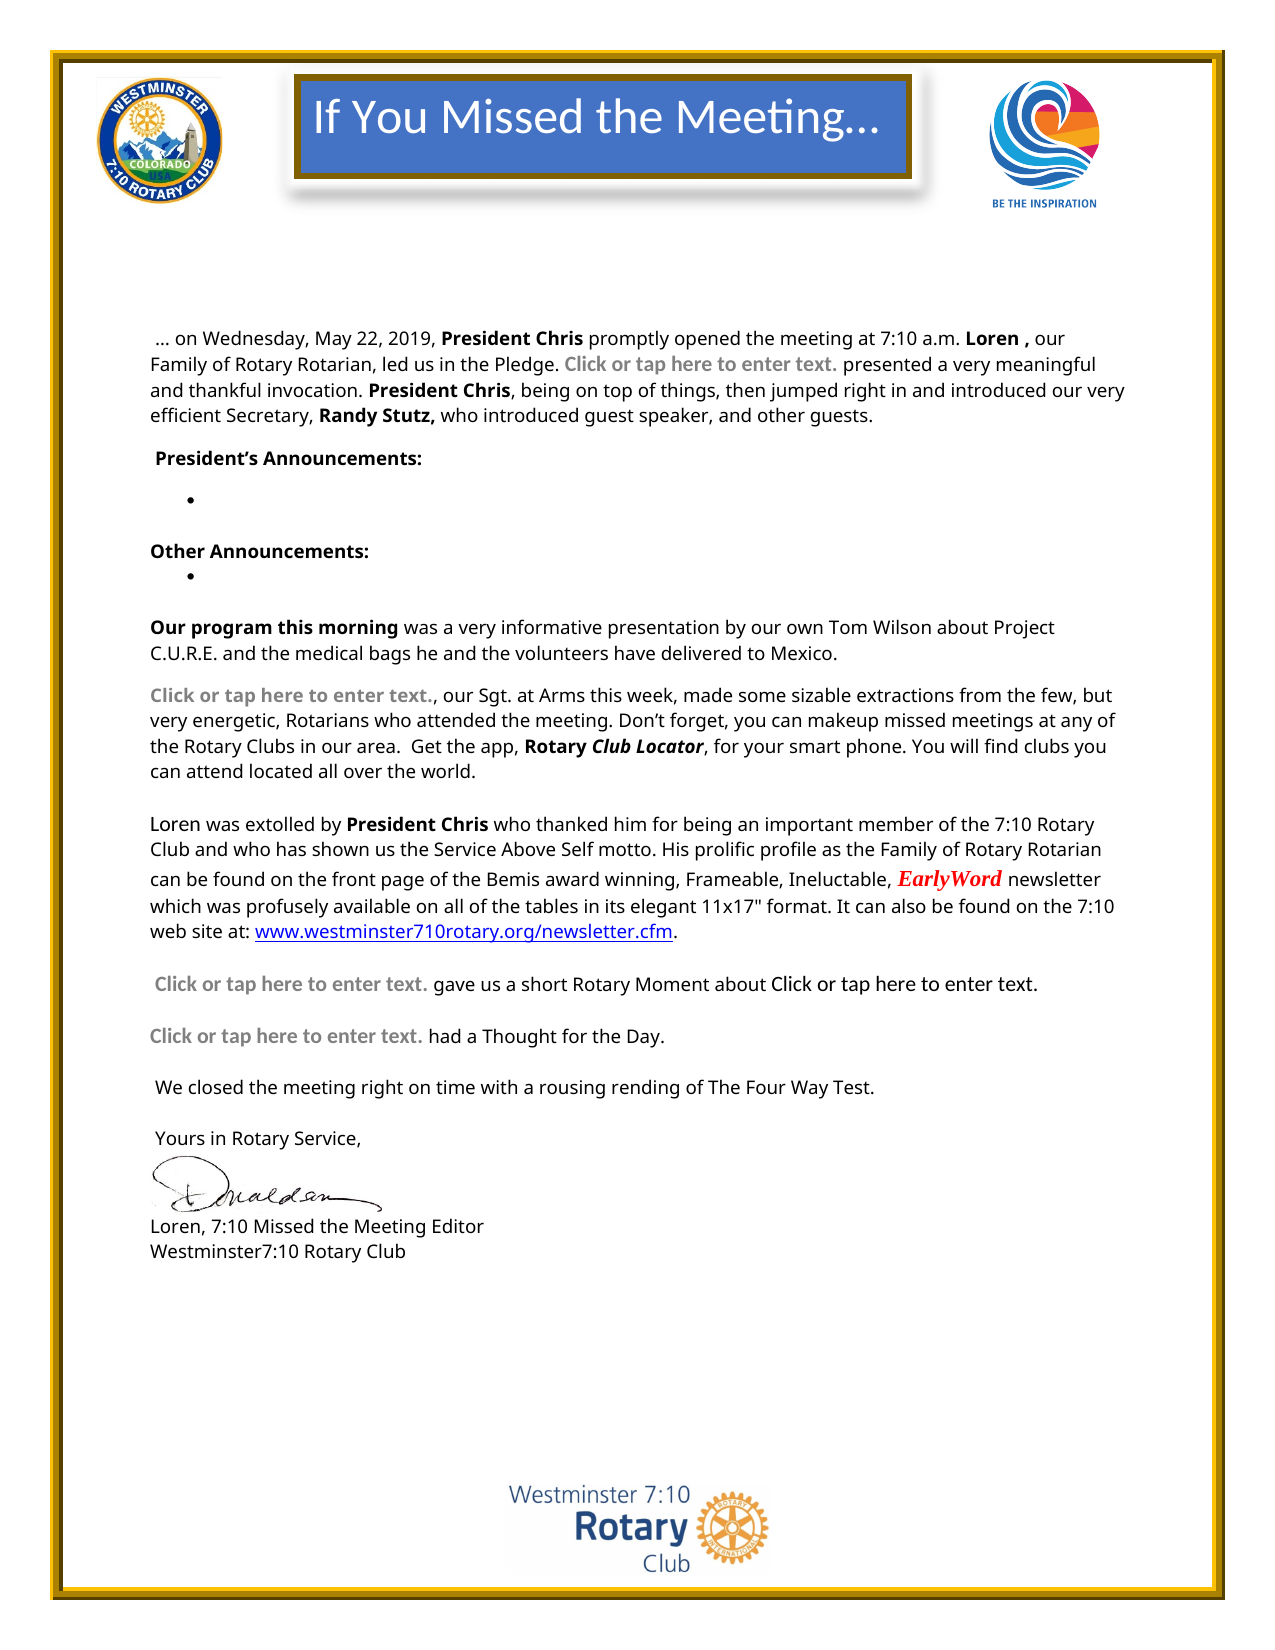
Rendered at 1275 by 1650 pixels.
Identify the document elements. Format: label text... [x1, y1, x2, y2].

text Westminster7:10 Rotary Club [150, 1239, 1125, 1264]
text Our program this morning was a very informative presentation by our own Tom Wilson about Project C.U.R.E. and the medical bags he and the volunteers have delivered to Mexico. [150, 614, 1125, 666]
text President’s Announcements: [150, 445, 1125, 470]
text We closed the meeting right on time with a rousing rending of The Four Way Test. [150, 1074, 1125, 1100]
text , our Sgt. at Arms this week, made some sizable extractions from the few, but very energetic, Rotarians who attended the meeting. Don’t forget, you can makeup missed meetings at any of the Rotary Clubs in our area. Get the app, Rotary Club Locator, for your smart phone. You will find clubs you can attend located all over the world. [150, 682, 1125, 784]
text had a Thought for the Day. [150, 1022, 1125, 1049]
text … on Wednesday, May 22, President Chris promptly opened the meeting at 7:10 a.m. Loren our Family of Rotary Rotarian, led us in the Pledge. presented a very meaningful and thankful invocation. President Chris, being on top of things, then jumped right in and introduced our very efficient Secretary, Randy Stutz, who introduced guest speaker, and other guests. [150, 325, 1125, 428]
picture [505, 1484, 770, 1575]
picture [150, 1150, 382, 1214]
text Yours in Rotary Service, [150, 1125, 1125, 1151]
picture [96, 76, 223, 204]
text Loren, 7:10 Missed the Meeting Editor [150, 1213, 1125, 1239]
text Other Announcements: [150, 538, 1125, 563]
picture [979, 71, 1105, 212]
text gave us a short Rotary Moment about [150, 970, 1125, 997]
text was extolled by President Chris who thanked him for being an important member of the 7:10 Rotary Club and who has shown us the Service Above Self motto. His prolific profile as the Family of Rotary Rotarian can be found on the front page of the Bemis award winning, Frameable, Ineluctable, EarlyWord newsletter which was profusely available on all of the tables in its elegant 11x17" format. It can also be found on the 7:10 web site at: www.westminster710rotary.org/newsletter.cfm. [150, 810, 1125, 944]
